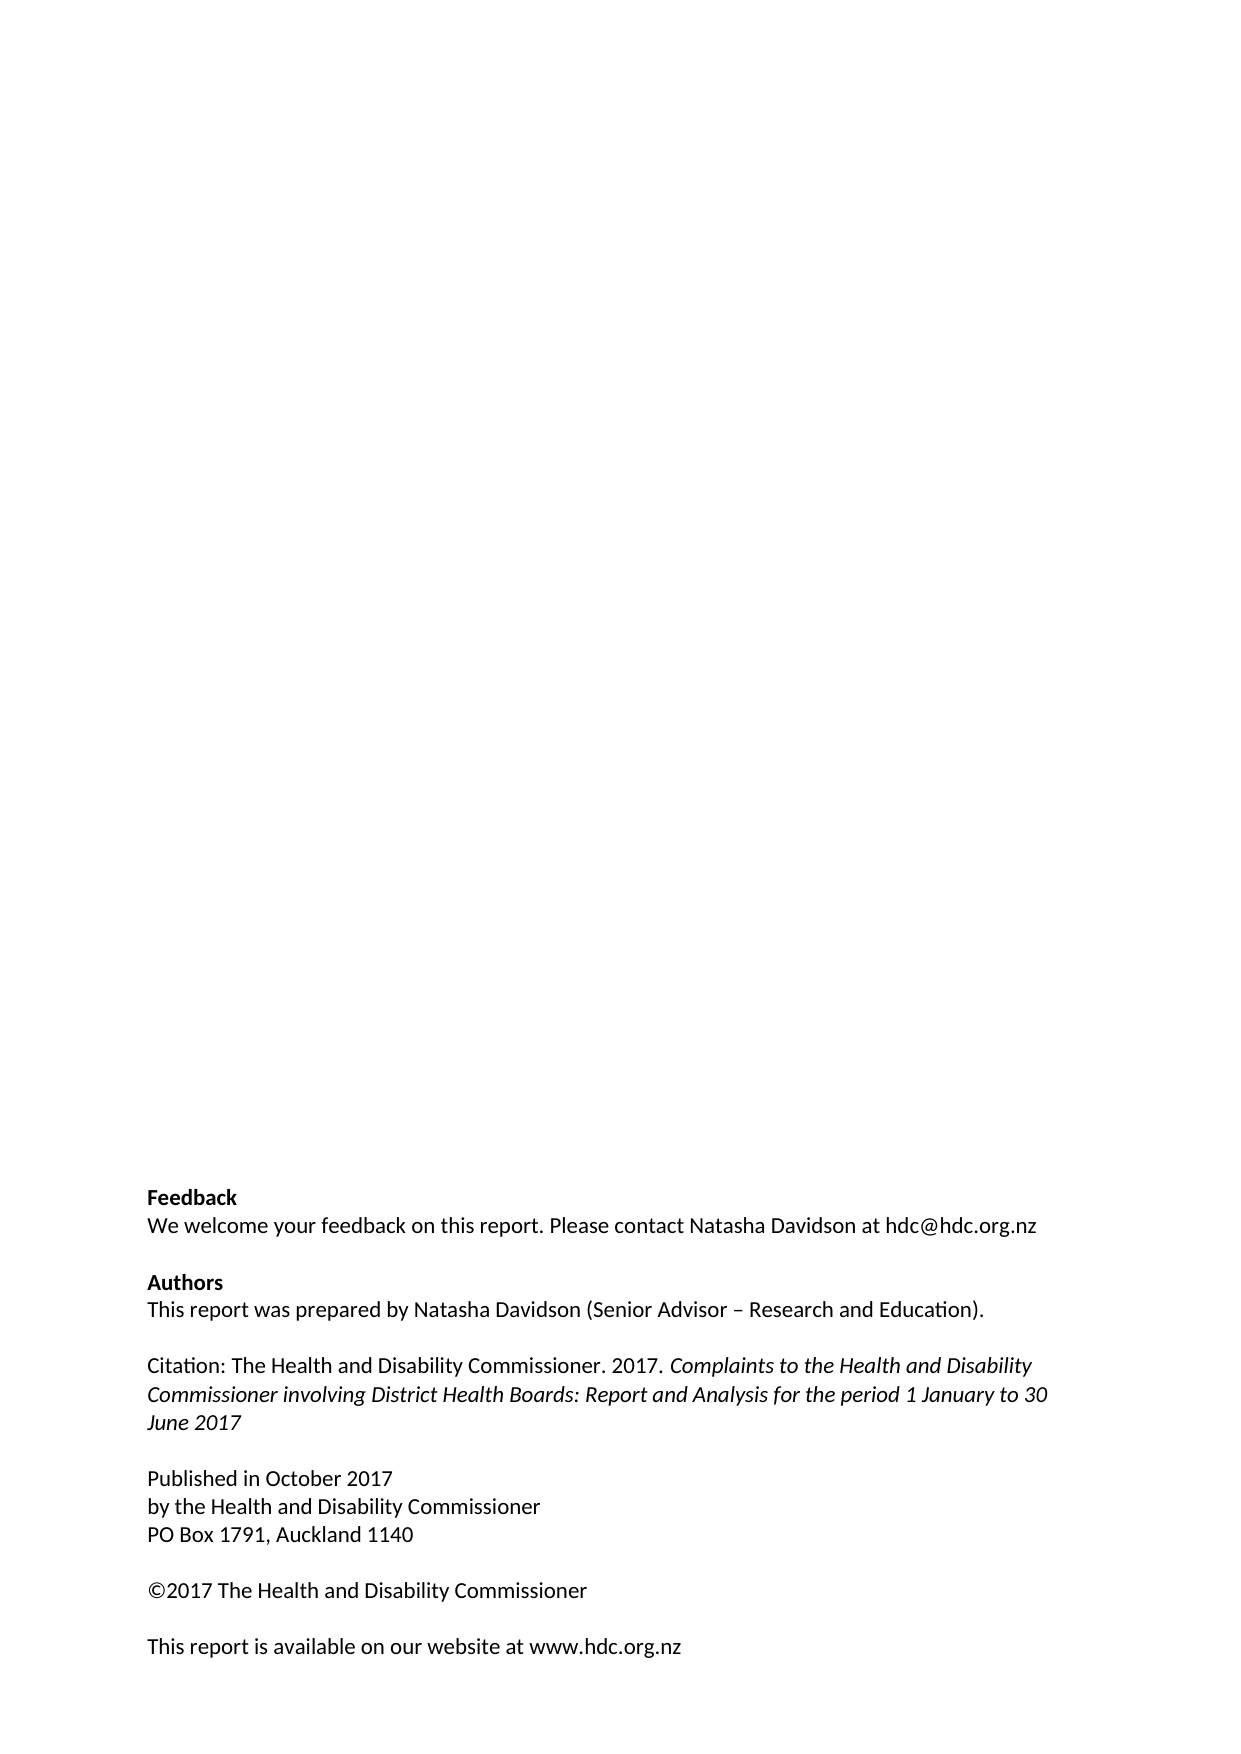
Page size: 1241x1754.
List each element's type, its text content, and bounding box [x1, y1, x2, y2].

text Citation: The Health and Disability Commissioner. 2017. Complaints to the Health and Disability Commissioner involving District Health Boards: Report and Analysis for the period 1 January to 30 June 2017 [147, 1352, 1093, 1436]
text Authors [147, 1268, 1093, 1296]
text This report is available on our website at www.hdc.org.nz [147, 1632, 1093, 1660]
text by the Health and Disability Commissioner [147, 1492, 1093, 1520]
text Published in October 2017 [147, 1464, 1093, 1492]
text This report was prepared by Natasha Davidson (Senior Advisor – Research and Education). [147, 1296, 1093, 1324]
text Feedback [147, 1183, 1093, 1212]
text ©2017 The Health and Disability Commissioner [147, 1576, 1093, 1604]
text PO Box 1791, Auckland 1140 [147, 1520, 1093, 1548]
text We welcome your feedback on this report. Please contact Natasha Davidson at hdc@hdc.org.nz [147, 1212, 1093, 1239]
